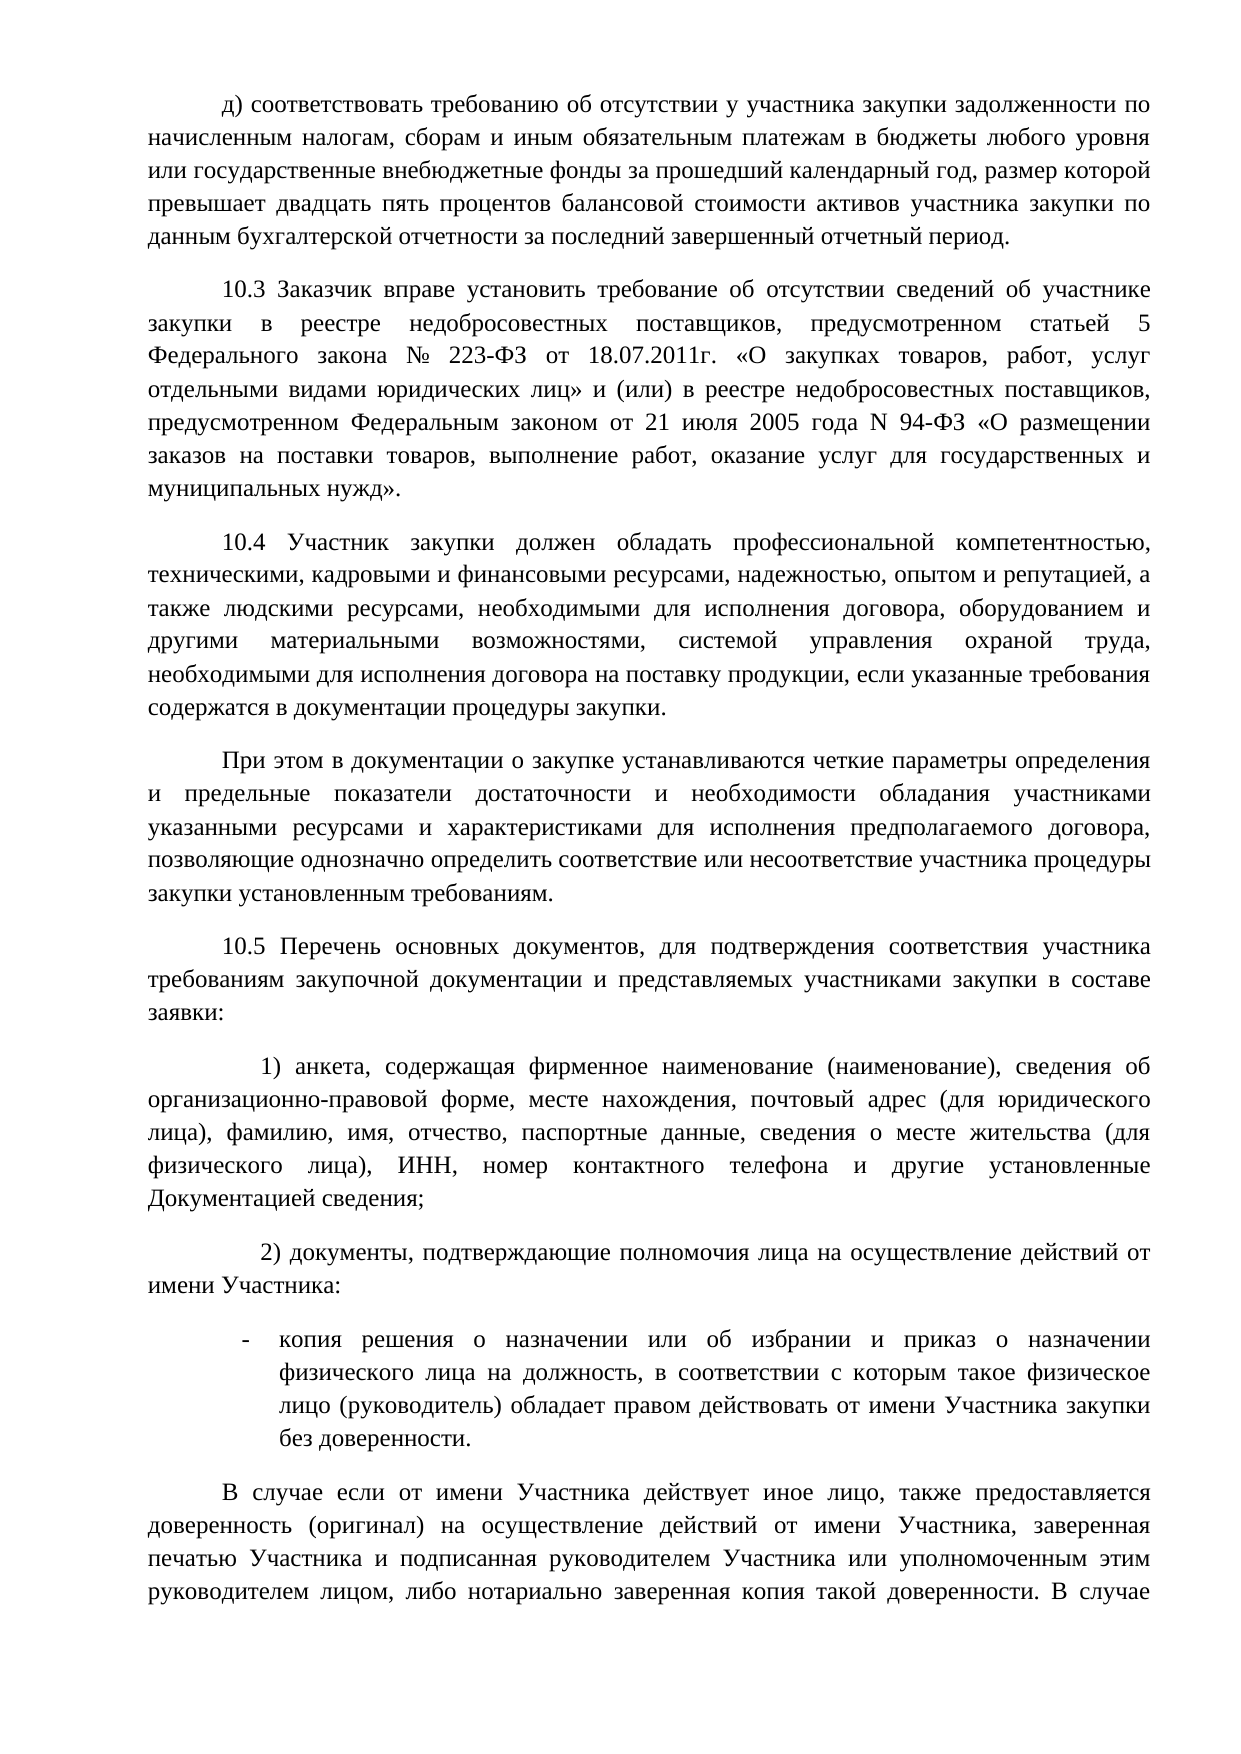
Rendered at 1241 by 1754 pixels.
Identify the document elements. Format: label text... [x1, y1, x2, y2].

text При этом в документации о закупке устанавливаются четкие параметры определения и предельные показатели достаточности и необходимости обладания участниками указанными ресурсами и характеристиками для исполнения предполагаемого договора, позволяющие однозначно определить соответствие или несоответствие участника процедуры закупки установленным требованиям. [148, 746, 1152, 906]
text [148, 1477, 1152, 1605]
text д) соответствовать требованию об отсутствии у участника закупки задолженности по начисленным налогам, сборам и иным обязательным платежам в бюджеты любого уровня или государственные внебюджетные фонды за прошедший календарный год, размер которой превышает двадцать пять процентов балансовой стоимости активов участника закупки по данным бухгалтерской отчетности за последний завершенный отчетный период. [148, 216, 1152, 249]
text 10.3 Заказчик вправе установить требование об отсутствии сведений об участнике закупки в реестре недобросовестных поставщиков, предусмотренном статьей 5 Федерального закона № 223-ФЗ от 18.07.2011г. «О закупках товаров, работ, услуг отдельными видами юридических лиц» и (или) в реестре недобросовестных поставщиков, предусмотренном Федеральным законом от 21 июля 2005 года N 94-ФЗ «О размещении заказов на поставки товаров, выполнение работ, оказание услуг для государственных и муниципальных нужд». [148, 274, 1152, 308]
text - копия решения о назначении или об избрании и приказ о назначении физического лица на должность, в соответствии с которым такое физическое лицо (руководитель) обладает правом действовать от имени Участника закупки без доверенности. [241, 1324, 1152, 1452]
text 10.4 Участник закупки должен обладать профессиональной компетентностью, техническими, кадровыми и финансовыми ресурсами, надежностью, опытом и репутацией, а также людскими ресурсами, необходимыми для исполнения договора, оборудованием и другими материальными возможностями, системой управления охраной труда, необходимыми для исполнения договора на поставку продукции, если указанные требования содержатся в документации процедуры закупки. [148, 527, 1152, 720]
text 10.5 Перечень основных документов, для подтверждения соответствия участника требованиям закупочной документации и представляемых участниками закупки в составе заявки: [148, 931, 1152, 1026]
text 10.3 Заказчик вправе установить требование об отсутствии сведений об участнике закупки в реестре недобросовестных поставщиков, предусмотренном статьей 5 Федерального закона № 223-ФЗ от 18.07.2011г. «О закупках товаров, работ, услуг отдельными видами юридических лиц» и (или) в реестре недобросовестных поставщиков, предусмотренном Федеральным законом от 21 июля 2005 года N 94-ФЗ «О размещении заказов на поставки товаров, выполнение работ, оказание услуг для государственных и муниципальных нужд». [148, 468, 1152, 501]
text 2) документы, подтверждающие полномочия лица на осуществление действий от имени Участника: [148, 1237, 1152, 1299]
text д) соответствовать требованию об отсутствии у участника закупки задолженности по начисленным налогам, сборам и иным обязательным платежам в бюджеты любого уровня или государственные внебюджетные фонды за прошедший календарный год, размер которой превышает двадцать пять процентов балансовой стоимости активов участника закупки по данным бухгалтерской отчетности за последний завершенный отчетный период. [148, 89, 1152, 122]
text 1) анкета, содержащая фирменное наименование (наименование), сведения об организационно-правовой форме, месте нахождения, почтовый адрес (для юридического лица), фамилию, имя, отчество, паспортные данные, сведения о месте жительства (для физического лица), ИНН, номер контактного телефона и другие установленные Документацией сведения; [148, 1051, 1152, 1212]
